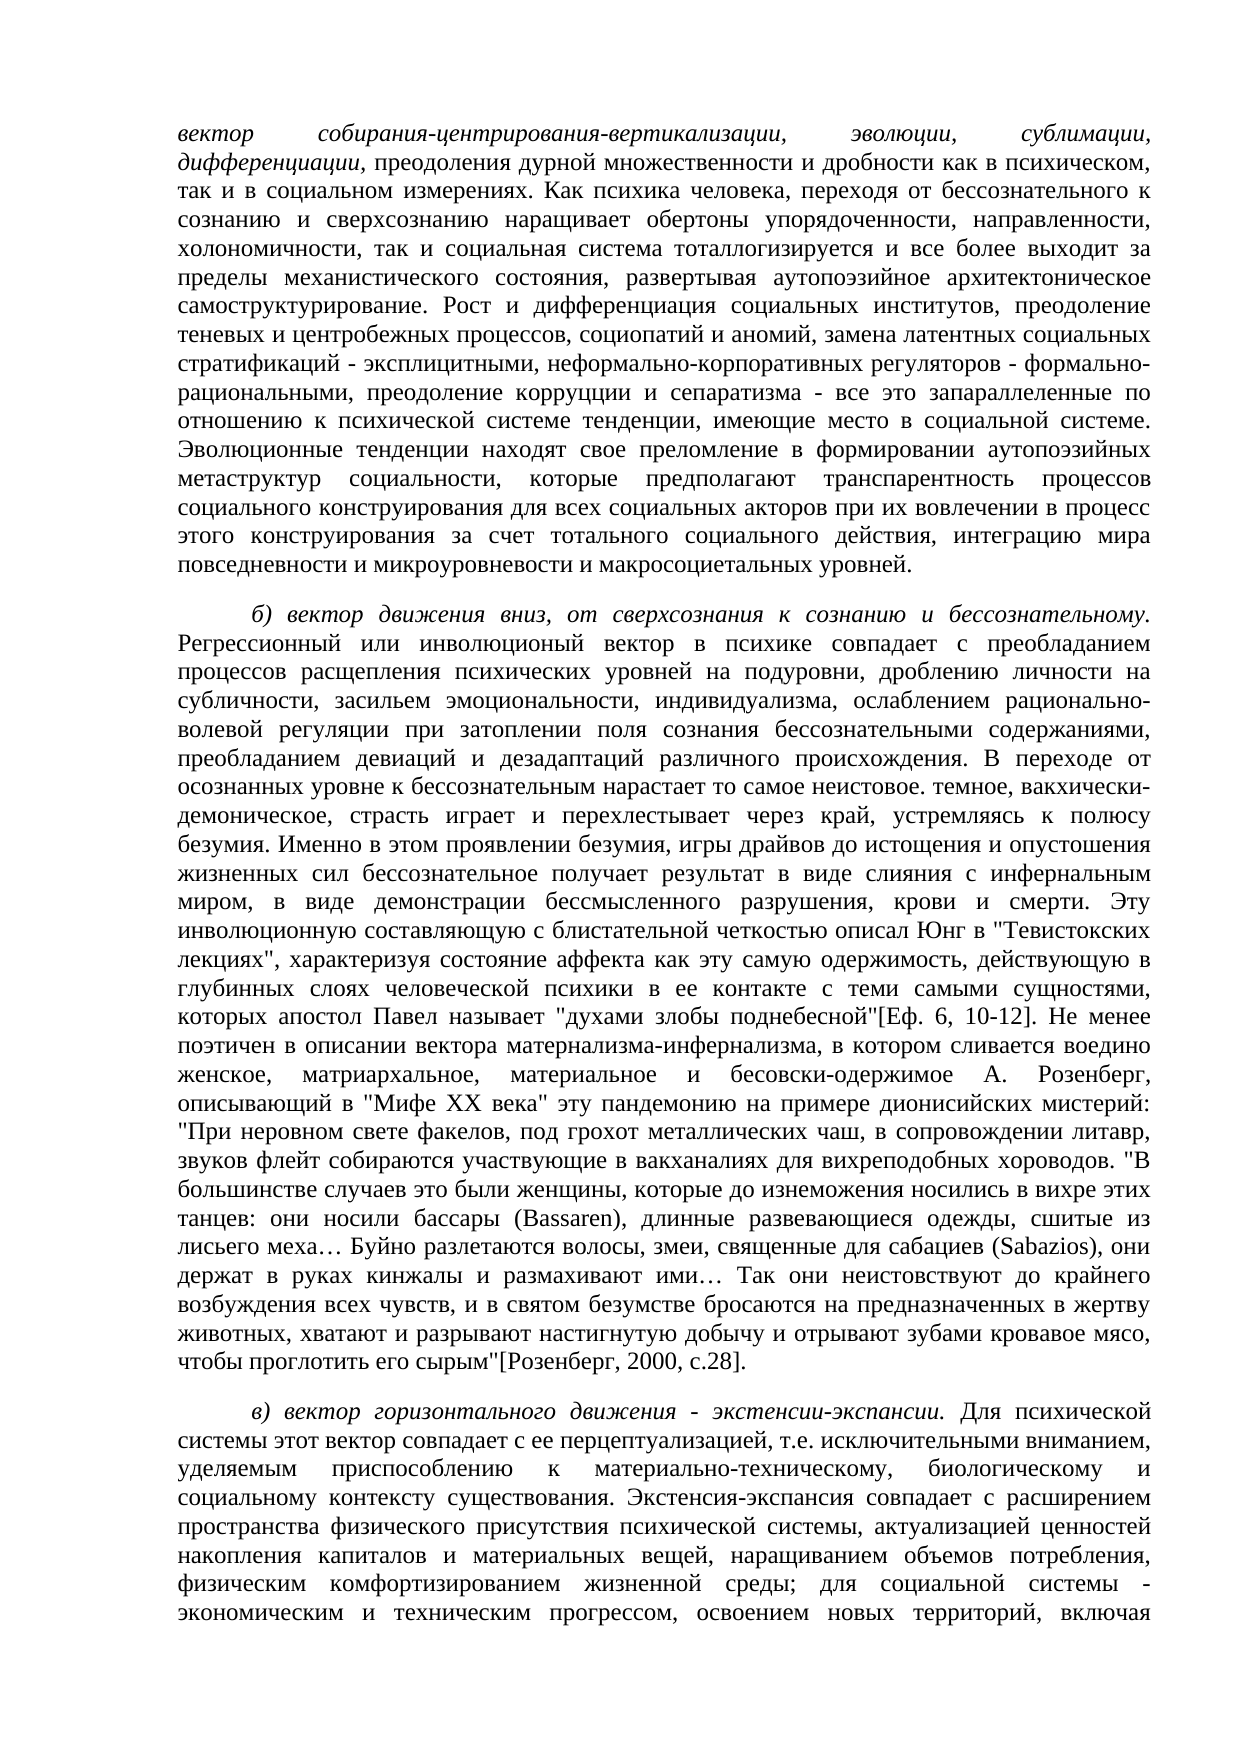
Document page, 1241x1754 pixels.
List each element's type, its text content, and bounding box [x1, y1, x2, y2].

text б) вектор движения вниз, от сверхсознания к сознанию и бессознательному. Регрессионный или инволюционый вектор в психике совпадает с преобладанием процессов расщепления психических уровней на подуровни, дроблению личности на субличности, засильем эмоциональности, индивидуализма, ослаблением рационально-волевой регуляции при затоплении поля сознания бессознательными содержаниями, преобладанием девиаций и дезадаптаций различного происхождения. В переходе от осознанных уровне к бессознательным нарастает то самое неистовое. темное, вакхически-демоническое, страсть играет и перехлестывает через край, устремляясь к полюсу безумия. Именно в этом проявлении безумия, игры драйвов до истощения и опустошения жизненных сил бессознательное получает результат в виде слияния с инфернальным миром, в виде демонстрации бессмысленного разрушения, крови и смерти. Эту инволюционную составляющую с блистательной четкостью описал Юнг в "Тевистокских лекциях", характеризуя состояние аффекта как эту самую одержимость, действующую в глубинных слоях человеческой психики в ее контакте с теми самыми сущностями, которых апостол Павел называет "духами злобы поднебесной"[Еф. 6, 10-12]. Не менее поэтичен в описании вектора матернализма-инфернализма, в котором сливается воедино женское, матриархальное, материальное и бесовски-одержимое А. Розенберг, описывающий в "Мифе ХХ века" эту пандемонию на примере дионисийских мистерий: "При неровном свете факелов, под грохот металлических чаш, в сопровождении литавр, звуков флейт собираются участвующие в вакханалиях для вихреподобных хороводов. "В большинстве случаев это были женщины, которые до изнеможения носились в вихре этих танцев: они носили бассары (Bassaren), длинные развевающиеся одежды, сшитые из лисьего меха… Буйно разлетаются волосы, змеи, священные для сабациев (Sabazios), они держат в руках кинжалы и размахивают ими… Так они неистовствуют до крайнего возбуждения всех чувств, и в святом безумстве бросаются на предназначенных в жертву животных, хватают и разрывают настигнутую добычу и отрывают зубами кровавое мясо, чтобы проглотить его сырым"[Розенберг, 2000, с.28]. [177, 599, 1152, 1375]
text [177, 1396, 1152, 1626]
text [177, 118, 1152, 578]
